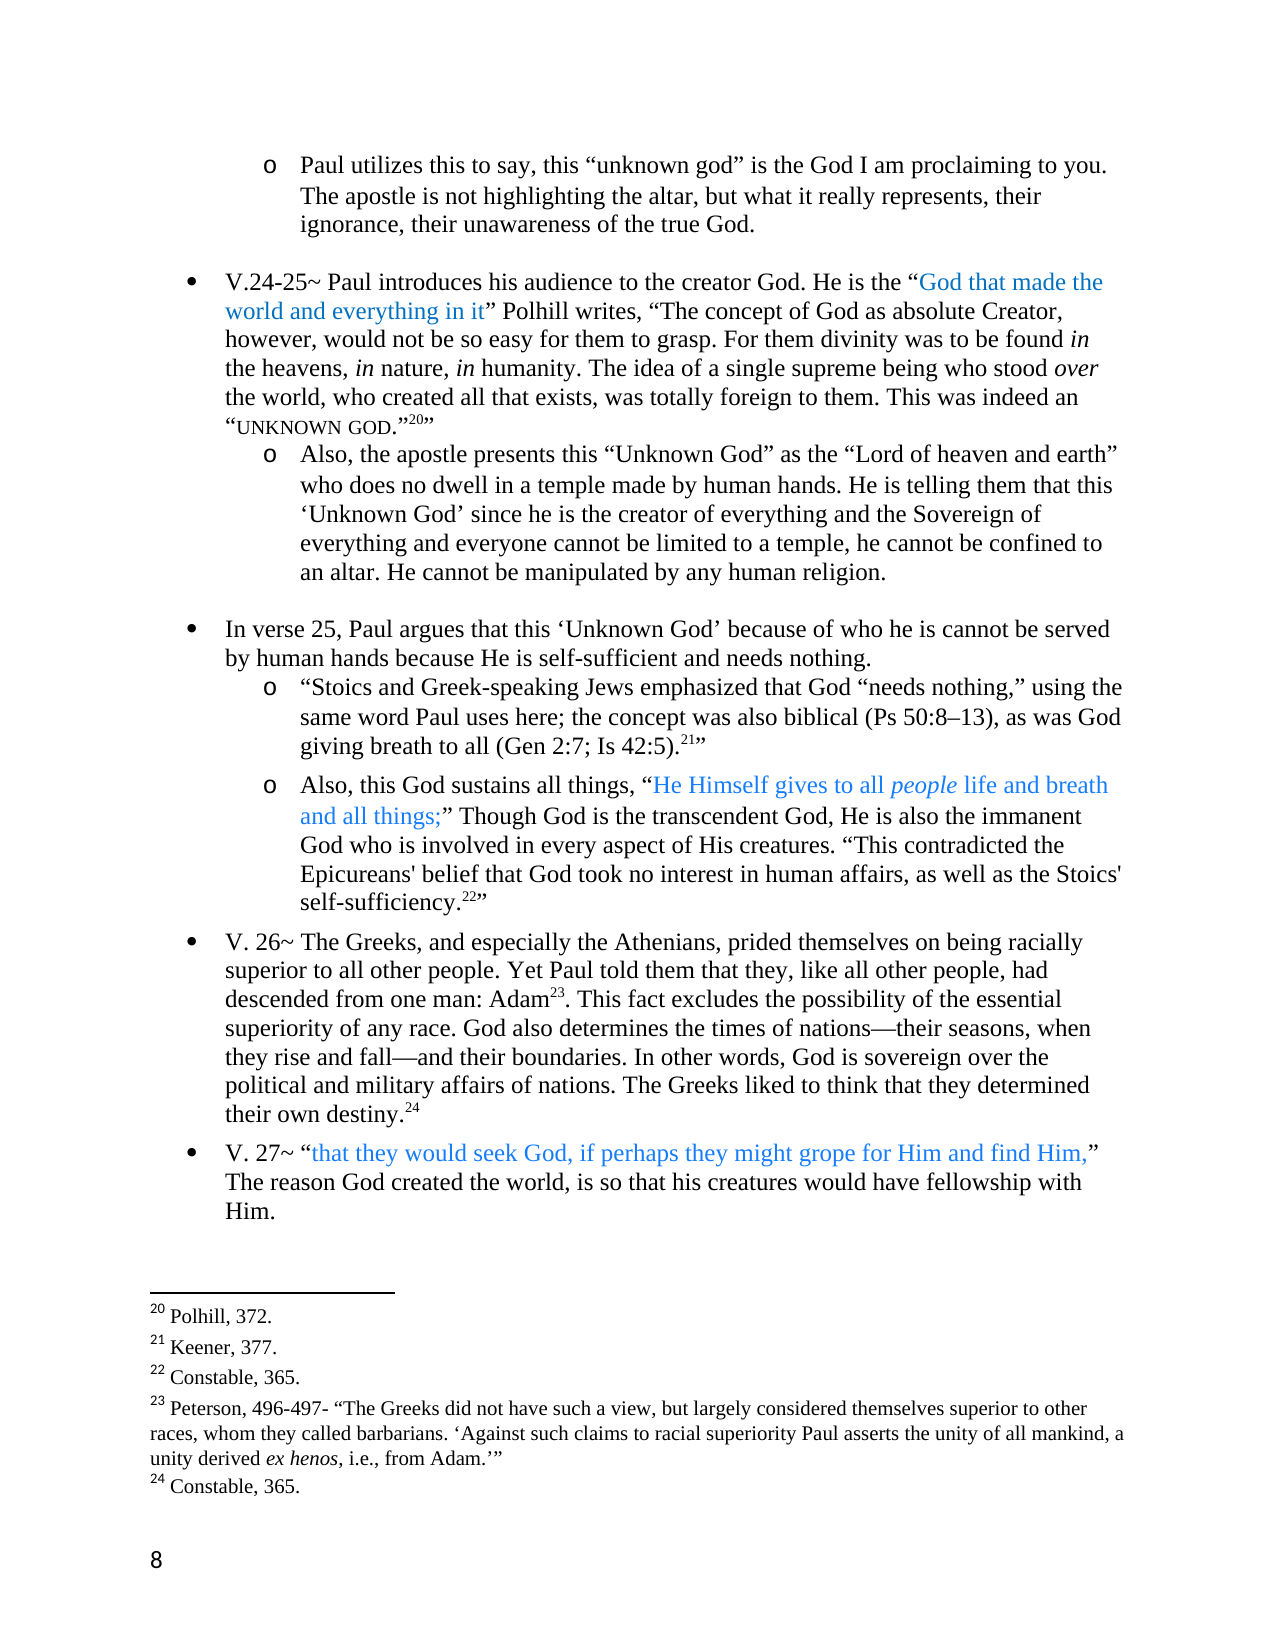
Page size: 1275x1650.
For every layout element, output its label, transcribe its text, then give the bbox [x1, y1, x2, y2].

list “Stoics and Greek-speaking Jews emphasized that God “needs nothing,” using the same word Paul uses here; the concept was also biblical (Ps 50:8–13), as was God giving breath to all (Gen 2:7; Is 42:5).” [262, 672, 1125, 760]
list Also, the apostle presents this “Unknown God” as the “Lord of heaven and earth” who does no dwell in a temple made by human hands. He is telling them that this ‘Unknown God’ since he is the creator of everything and the Sovereign of everything and everyone cannot be limited to a temple, he cannot be confined to an altar. He cannot be manipulated by any human religion. [262, 439, 1125, 585]
list Also, this God sustains all things, “He Himself gives to all people life and breath and all things;” Though God is the transcendent God, He is also the immanent God who is involved in every aspect of His creatures. “This contradicted the Epicureans' belief that God took no interest in human affairs, as well as the Stoics' self-sufficiency.” [262, 770, 1125, 916]
list V. 26~ The Greeks, and especially the Athenians, prided themselves on being racially superior to all other people. Yet Paul told them that they, like all other people, had descended from one man: Adam. This fact excludes the possibility of the essential superiority of any race. God also determines the times of nations—their seasons, when they rise and fall—and their boundaries. In other words, God is sovereign over the political and military affairs of nations. The Greeks liked to think that they determined their own destiny. [187, 927, 1125, 1128]
list V.24-25~ Paul introduces his audience to the creator God. He is the “God that made the world and everything in it” Polhill writes, “The concept of God as absolute Creator, however, would not be so easy for them to grasp. For them divinity was to be found in the heavens, in nature, in humanity. The idea of a single supreme being who stood over the world, who created all that exists, was totally foreign to them. This was indeed an “unknown god.”” [187, 267, 1125, 439]
list Paul utilizes this to say, this “unknown god” is the God I am proclaiming to you. The apostle is not highlighting the altar, but what it really represents, their ignorance, their unawareness of the true God. [262, 150, 1125, 238]
list V. 27~ “that they would seek God, if perhaps they might grope for Him and find Him,” The reason God created the world, is so that his creatures would have fellowship with Him. [187, 1138, 1125, 1224]
list In verse 25, Paul argues that this ‘Unknown God’ because of who he is cannot be served by human hands because He is self-sufficient and needs nothing. [187, 614, 1125, 672]
